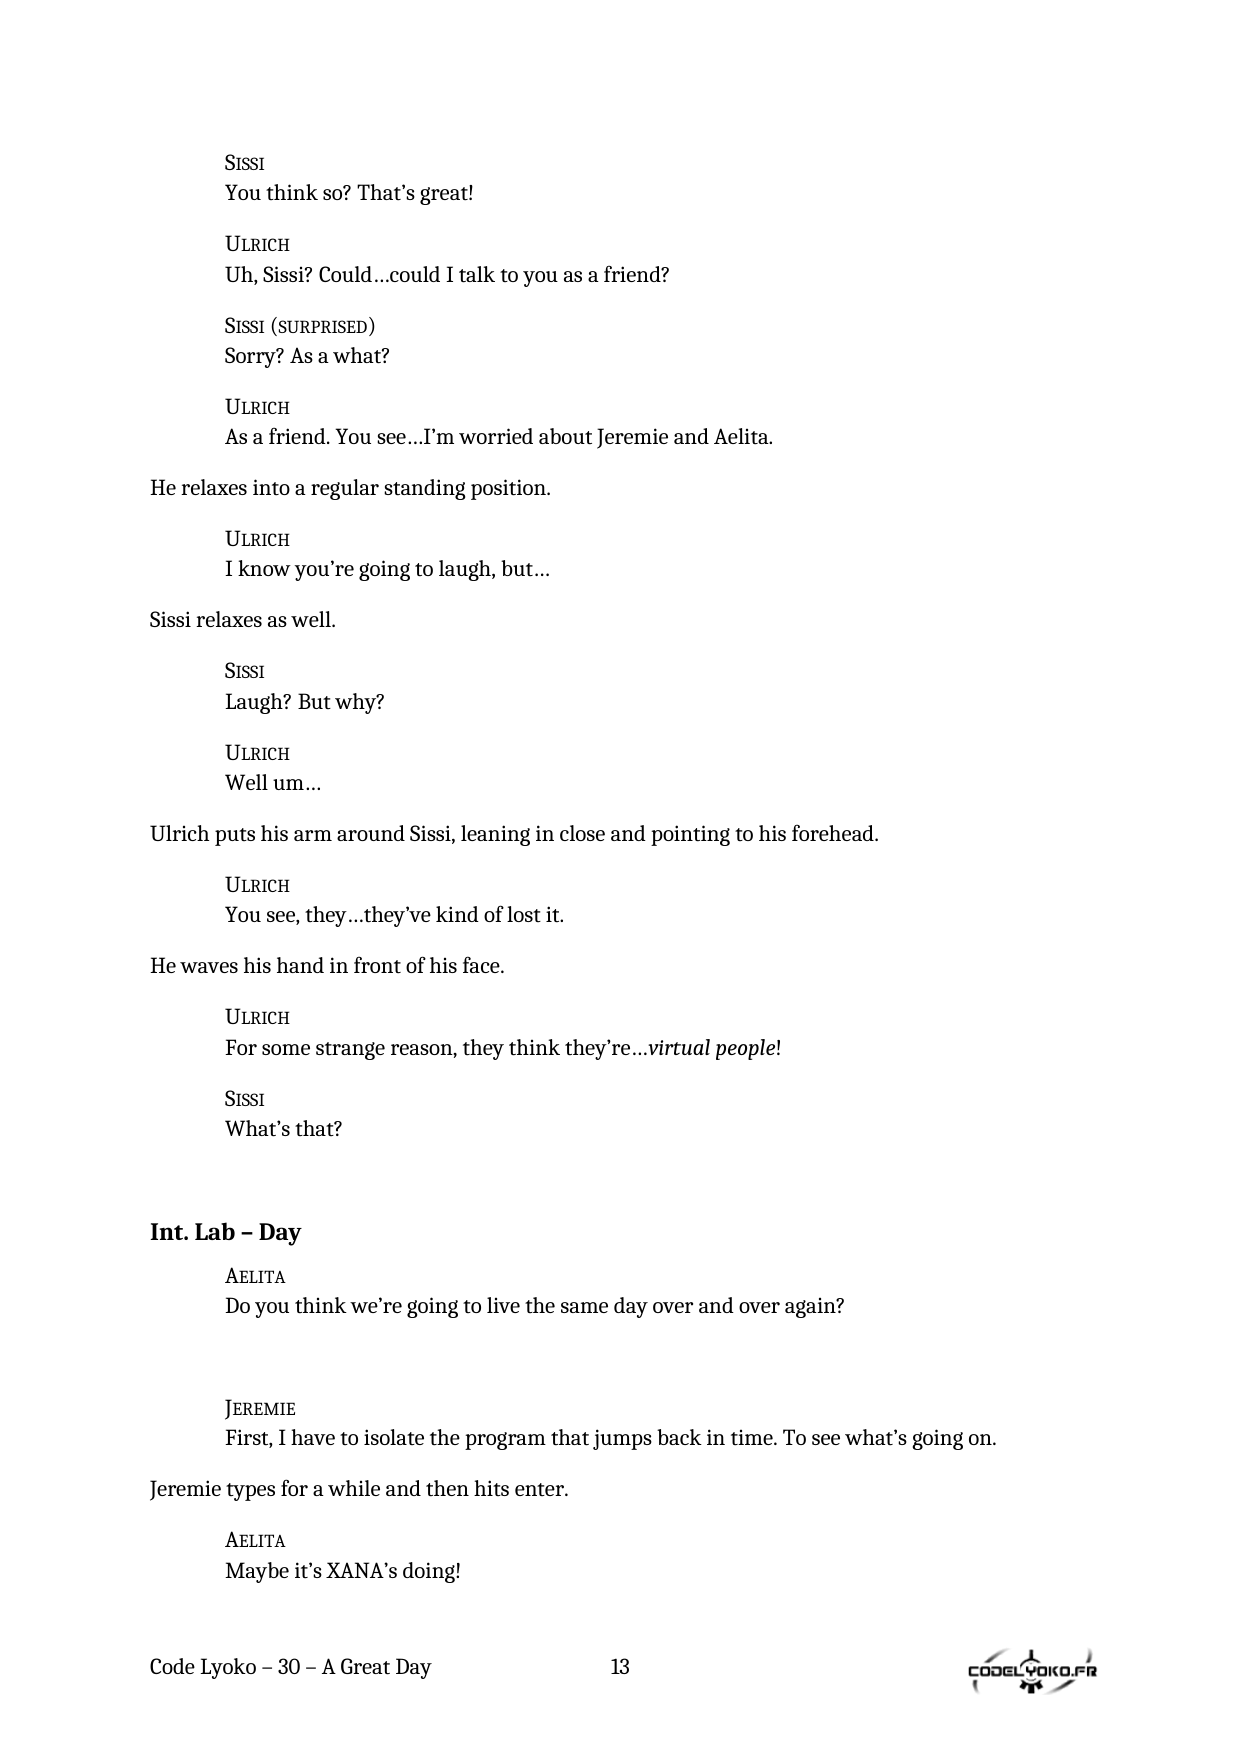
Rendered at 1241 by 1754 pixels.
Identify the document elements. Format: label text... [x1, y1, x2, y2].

text He relaxes into a regular standing position. [150, 475, 1090, 501]
text Jeremie [225, 1395, 1090, 1421]
text What’s that? [225, 1116, 1090, 1142]
text Ulrich puts his arm around Sissi, leaning in close and pointing to his forehead. [150, 821, 1090, 847]
text Sissi [225, 1085, 1090, 1112]
text Ulrich [225, 1004, 1090, 1031]
text Jeremie types for a while and then hits enter. [150, 1476, 1090, 1502]
text Sorry? As a what? [225, 343, 1090, 369]
text You think so? That’s great! [225, 180, 1090, 207]
text Ulrich [225, 739, 1090, 766]
text Well um… [225, 770, 1090, 796]
text Ulrich [225, 394, 1090, 420]
subtitle Int. Lab – Day [150, 1218, 1090, 1246]
text Do you think we’re going to live the same day over and over again? [225, 1293, 1090, 1319]
text Sissi (surprised) [225, 312, 1090, 339]
text Aelita [225, 1263, 1090, 1289]
text Sissi [225, 658, 1090, 685]
text As a friend. You see…I’m worried about Jeremie and Aelita. [225, 424, 1090, 450]
text Uh, Sissi? Could…could I talk to you as a friend? [225, 261, 1090, 288]
text I know you’re going to laugh, but… [225, 556, 1090, 583]
text Sissi relaxes as well. [150, 607, 1090, 634]
text For some strange reason, they think they’re…virtual people! [225, 1034, 1090, 1061]
text Ulrich [225, 872, 1090, 898]
text Aelita [225, 1527, 1090, 1553]
text Ulrich [225, 526, 1090, 552]
text Laugh? But why? [225, 688, 1090, 715]
text You see, they…they’ve kind of lost it. [225, 902, 1090, 928]
text He waves his hand in front of his face. [150, 953, 1090, 979]
picture [965, 1647, 1100, 1695]
text First, I have to isolate the program that jumps back in time. To see what’s going on. [225, 1425, 1090, 1451]
text Sissi [225, 150, 1090, 176]
text Ulrich [225, 231, 1090, 258]
text Maybe it’s XANA’s doing! [225, 1557, 1090, 1584]
